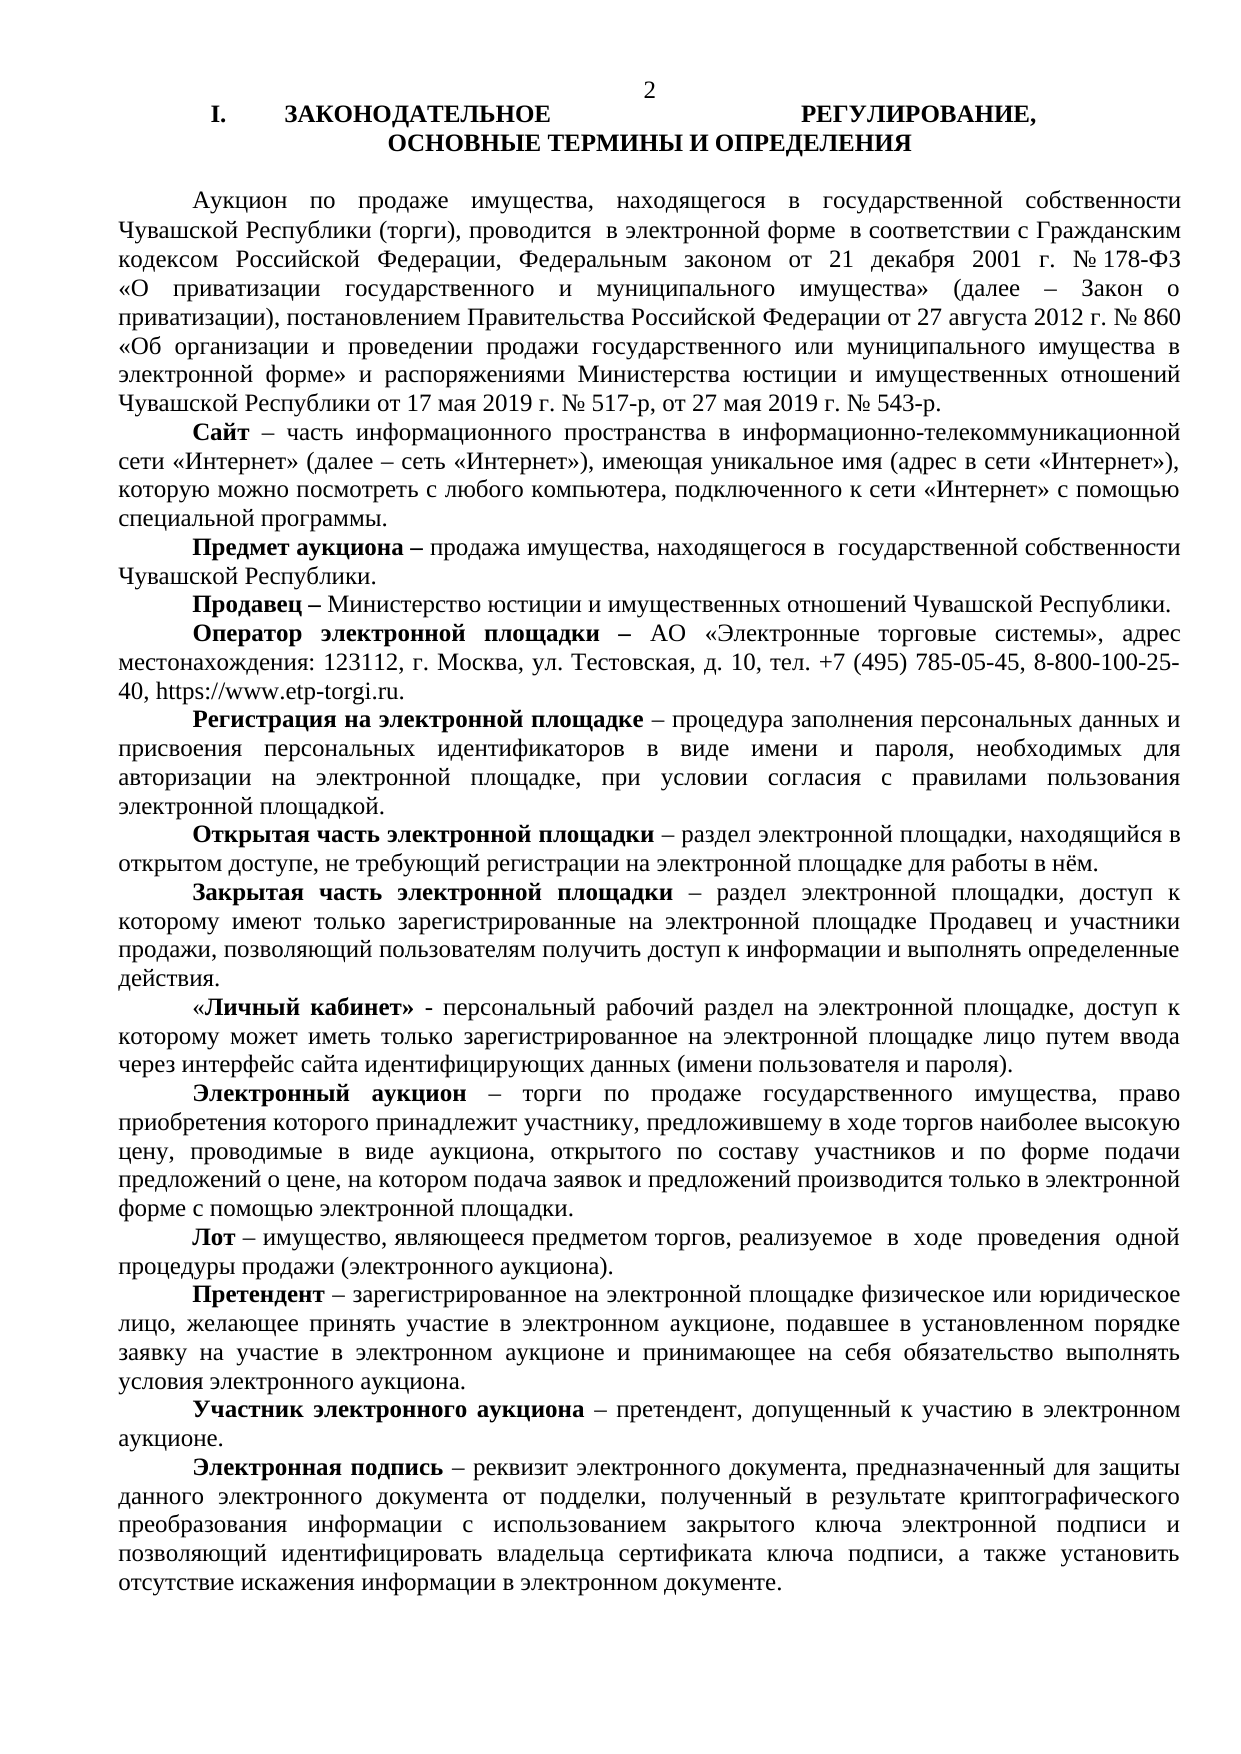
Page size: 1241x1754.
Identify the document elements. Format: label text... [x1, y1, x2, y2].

text Продавец – Министерство юстиции и имущественных отношений Чувашской Республики. [118, 589, 1181, 618]
text Сайт – часть информационного пространства в информационно-телекоммуникационной сети «Интернет» (далее – сеть «Интернет»), имеющая уникальное имя (адрес в сети «Интернет»), которую можно посмотреть с любого компьютера, подключенного к сети «Интернет» с помощью специальной программы. [118, 417, 1181, 532]
text Электронный аукцион – торги по продаже государственного имущества, право приобретения которого принадлежит участнику, предложившему в ходе торгов наиболее высокую цену, проводимые в виде аукциона, открытого по составу участников и по форме подачи предложений о цене, на котором подача заявок и предложений производится только в электронной форме с помощью электронной площадки. [118, 1078, 1181, 1222]
text Закрытая часть электронной площадки – раздел электронной площадки, доступ к которому имеют только зарегистрированные на электронной площадке Продавец и участники продажи, позволяющий пользователям получить доступ к информации и выполнять определенные действия. [118, 877, 1181, 992]
text Участник электронного аукциона – претендент, допущенный к участию в электронном аукционе. [118, 1394, 1181, 1452]
text Регистрация на электронной площадке – процедура заполнения персональных данных и присвоения персональных идентификаторов в виде имени и пароля, необходимых для авторизации на электронной площадке, при условии согласия с правилами пользования электронной площадкой. [118, 704, 1181, 819]
text Электронная подпись – реквизит электронного документа, предназначенный для защиты данного электронного документа от подделки, полученный в результате криптографического преобразования информации с использованием закрытого ключа электронной подписи и позволяющий идентифицировать владельца сертификата ключа подписи, а также установить отсутствие искажения информации в электронном документе. [118, 1452, 1181, 1596]
text Лот – имущество, являющееся предметом торгов, реализуемое в ходе проведения одной процедуры продажи (электронного аукциона). [118, 1222, 1181, 1279]
text Предмет аукциона – продажа имущества, находящегося в государственной собственности Чувашской Республики. [118, 532, 1181, 589]
text Аукцион по продаже имущества, находящегося в государственной собственности Чувашской Республики (торги), проводится в электронной форме в соответствии с Гражданским кодексом Российской Федерации, Федеральным законом от 21 декабря 2001 г. № 178-ФЗ «О приватизации государственного и муниципального имущества» (далее – Закон о приватизации), постановлением Правительства Российской Федерации от 27 августа 2012 г. № 860 «Об организации и проведении продажи государственного или муниципального имущества в электронной форме» и распоряжениями Министерства юстиции и имущественных отношений Чувашской Республики от 17 мая 2019 г. № 517-р, от 27 мая 2019 г. № 543-р. [118, 185, 1181, 417]
list Законодательное регулирование, [118, 99, 1181, 128]
text Открытая часть электронной площадки – раздел электронной площадки, находящийся в открытом доступе, не требующий регистрации на электронной площадке для работы в нём. [118, 819, 1181, 877]
text «Личный кабинет» - персональный рабочий раздел на электронной площадке, доступ к которому может иметь только зарегистрированное на электронной площадке лицо путем ввода через интерфейс сайта идентифицирующих данных (имени пользователя и пароля). [118, 992, 1181, 1078]
text Оператор электронной площадки – АО «Электронные торговые системы», адрес местонахождения: 123112, г. Москва, ул. Тестовская, д. 10, тел. +7 (495) 785-05-45, 8-800-100-25-40, https://www.etp-torgi.ru. [118, 618, 1181, 704]
text основные термины и определения [118, 128, 1181, 157]
text Претендент – зарегистрированное на электронной площадке физическое или юридическое лицо, желающее принять участие в электронном аукционе, подавшее в установленном порядке заявку на участие в электронном аукционе и принимающее на себя обязательство выполнять условия электронного аукциона. [118, 1279, 1181, 1394]
